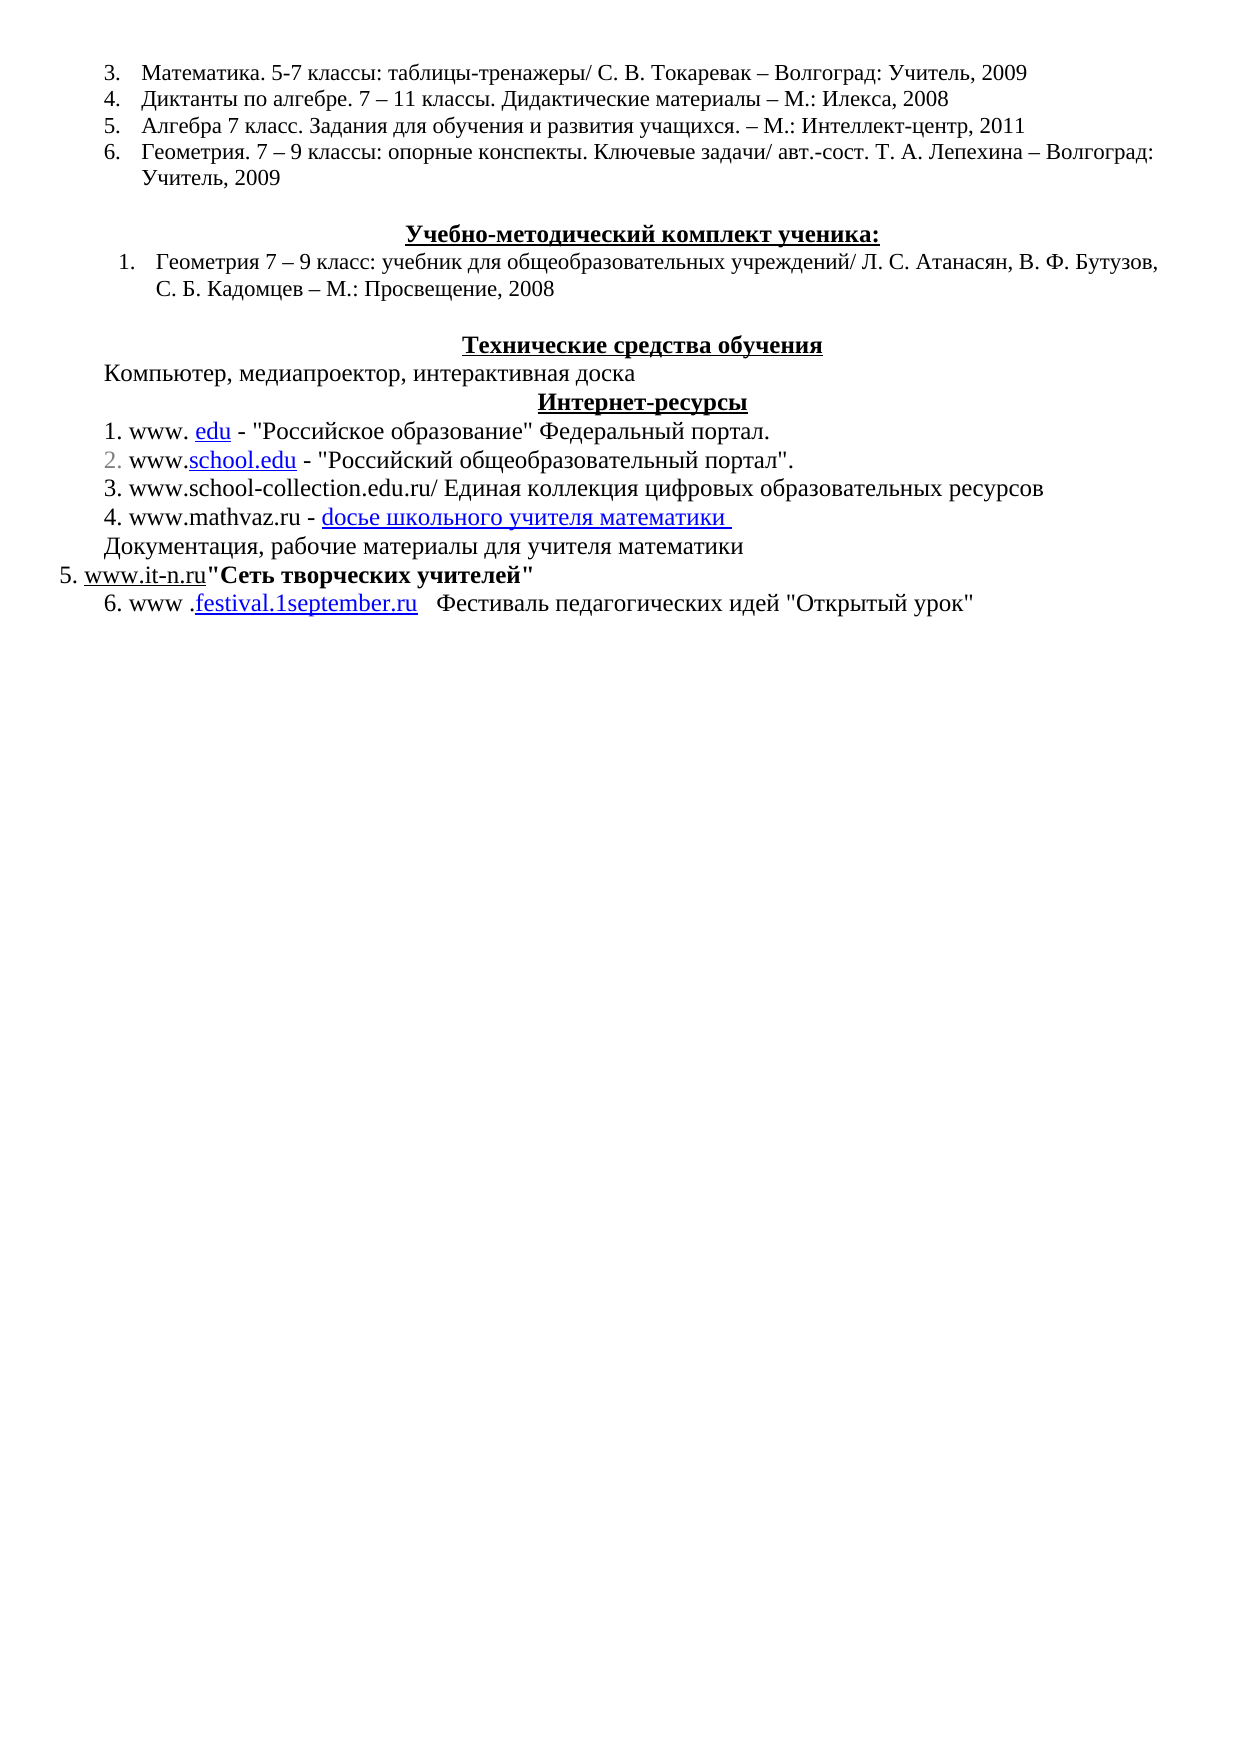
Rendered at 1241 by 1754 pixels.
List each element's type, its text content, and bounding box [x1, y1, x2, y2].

list Диктанты по алгебре. 7 – 11 классы. Дидактические материалы – М.: Илекса, 2008 [103, 85, 1181, 112]
list Геометрия 7 – 9 класс: учебник для общеобразовательных учреждений/ Л. С. Атанасян, В. Ф. Бутузов, С. Б. Кадомцев – М.: Просвещение, 2008 [118, 248, 1181, 301]
text Учебно-методический комплект ученика: [59, 219, 1181, 248]
text 3. www.school-collection.edu.ru/ Единая коллекция цифровых образовательных ресурсов [59, 473, 1181, 502]
text 2. www.school.edu - "Российский общеобразовательный портал". [59, 445, 1181, 473]
list Математика. 5-7 классы: таблицы-тренажеры/ С. В. Токаревак – Волгоград: Учитель, 2009 [103, 59, 1181, 85]
text Интернет-ресурсы [59, 387, 1181, 416]
text 1. www. edu - "Российское образование" Федеральный портал. [59, 416, 1181, 445]
text 4. www.mathvaz.ru - docье школьного учителя математики [59, 502, 1181, 531]
text Компьютер, медиапроектор, интерактивная доска [59, 358, 1181, 387]
list Алгебра 7 класс. Задания для обучения и развития учащихся. – М.: Интеллект-центр, 2011 [103, 112, 1181, 138]
list Геометрия. 7 – 9 классы: опорные конспекты. Ключевые задачи/ авт.-сост. Т. А. Лепехина – Волгоград: Учитель, 2009 [103, 138, 1181, 191]
text 6. www .festival.1september.ru Фестиваль педагогических идей "Открытый урок" [59, 588, 1181, 617]
text Технические средства обучения [59, 330, 1181, 358]
text Документация, рабочие материалы для учителя математики 5. www.it-n.ru"Сеть творческих учителей" [59, 531, 1181, 588]
